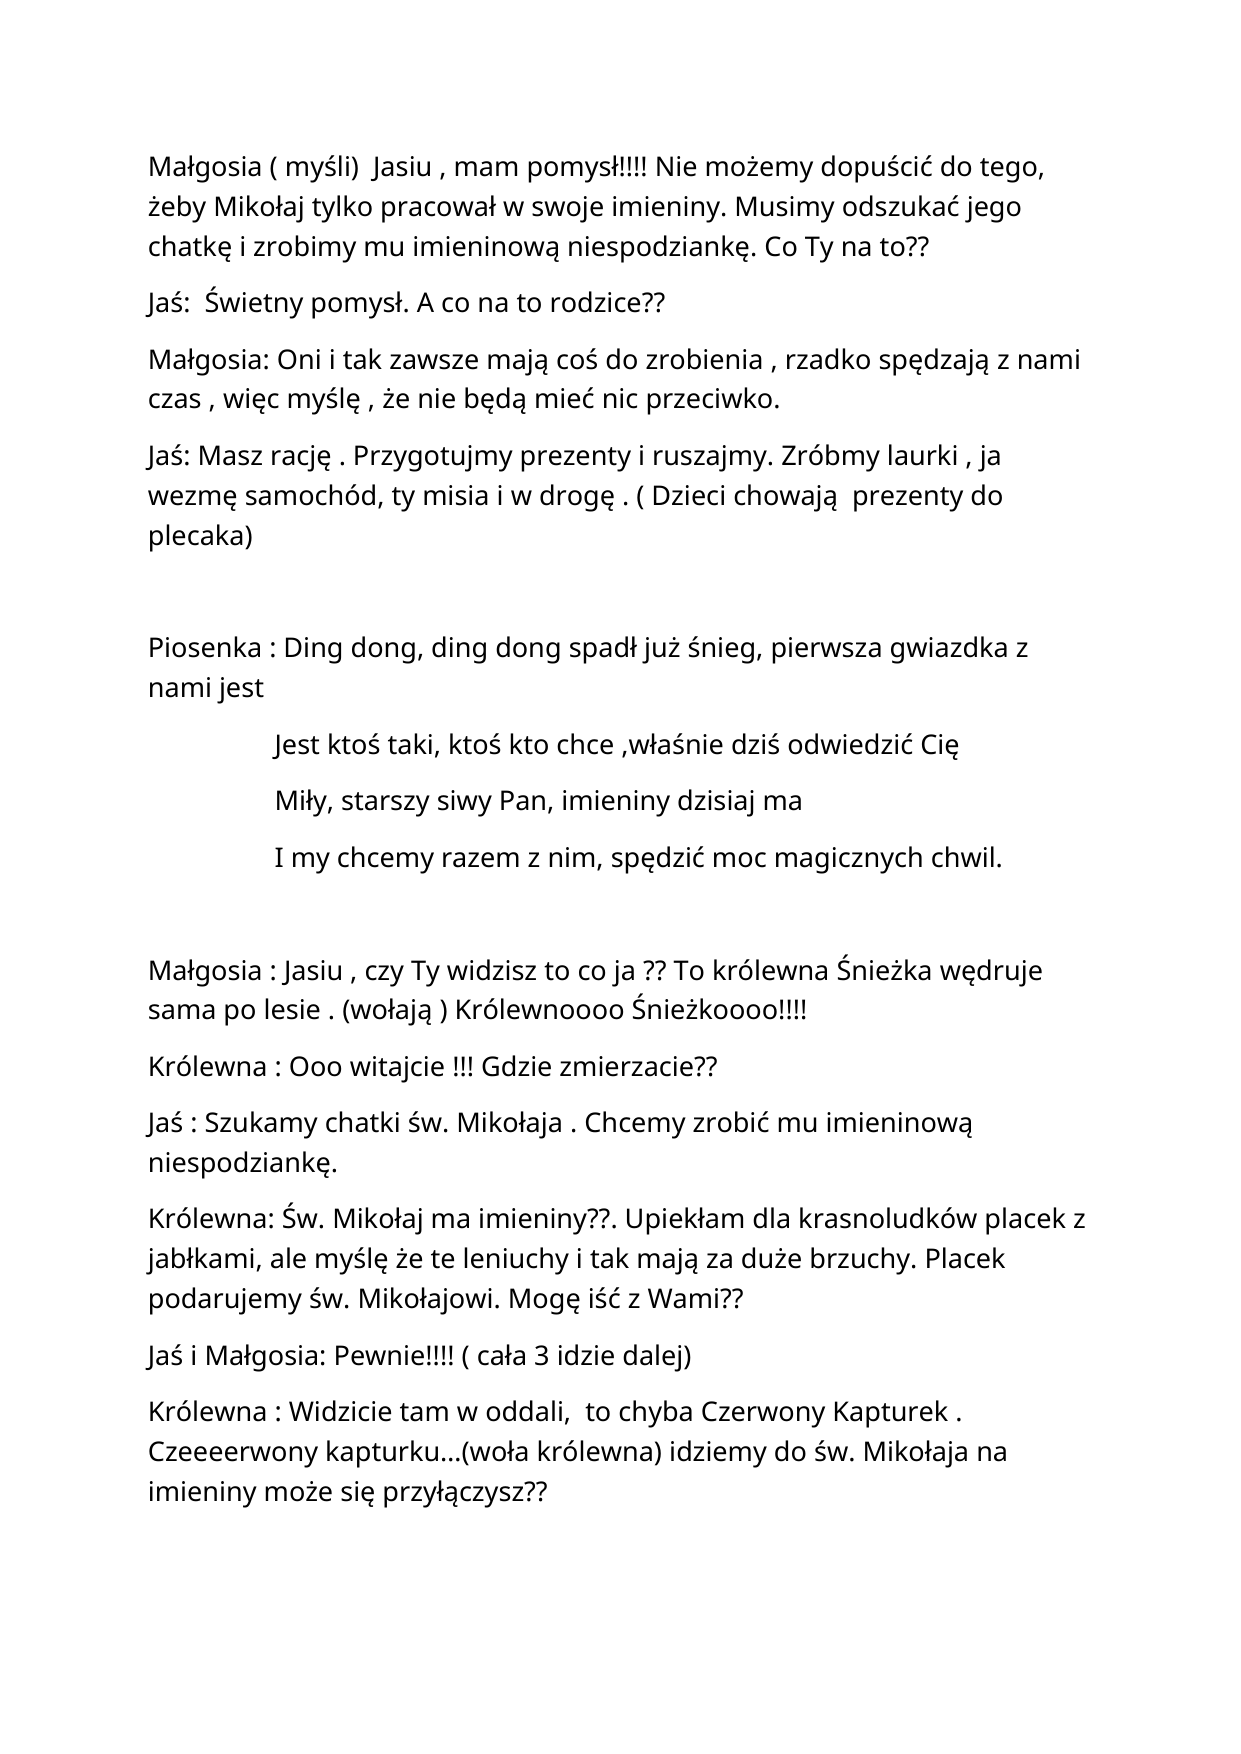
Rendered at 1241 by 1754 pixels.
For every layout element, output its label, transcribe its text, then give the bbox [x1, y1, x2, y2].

text Małgosia: Oni i tak zawsze mają coś do zrobienia , rzadko spędzają z nami czas , więc myślę , że nie będą mieć nic przeciwko. [148, 340, 1093, 417]
text Jaś: Masz rację . Przygotujmy prezenty i ruszajmy. Zróbmy laurki , ja wezmę samochód, ty misia i w drogę . ( Dzieci chowają prezenty do plecaka) [148, 436, 1093, 553]
text Królewna : Ooo witajcie !!! Gdzie zmierzacie?? [148, 1047, 1093, 1084]
text Królewna: Św. Mikołaj ma imieniny??. Upiekłam dla krasnoludków placek z jabłkami, ale myślę że te leniuchy i tak mają za duże brzuchy. Placek podarujemy św. Mikołajowi. Mogę iść z Wami?? [148, 1200, 1093, 1316]
text Jaś i Małgosia: Pewnie!!!! ( cała 3 idzie dalej) [148, 1336, 1093, 1373]
text Jaś : Szukamy chatki św. Mikołaja . Chcemy zrobić mu imieninową niespodziankę. [148, 1104, 1093, 1180]
text Jaś: Świetny pomysł. A co na to rodzice?? [148, 284, 1093, 321]
text I my chcemy razem z nim, spędzić moc magicznych chwil. [148, 838, 1093, 875]
text Małgosia ( myśli) Jasiu , mam pomysł!!!! Nie możemy dopuścić do tego, żeby Mikołaj tylko pracował w swoje imieniny. Musimy odszukać jego chatkę i zrobimy mu imieninową niespodziankę. Co Ty na to?? [148, 148, 1093, 264]
text Jest ktoś taki, ktoś kto chce ,właśnie dziś odwiedzić Cię [148, 725, 1093, 762]
text Małgosia : Jasiu , czy Ty widzisz to co ja ?? To królewna Śnieżka wędruje sama po lesie . (wołają ) Królewnoooo Śnieżkoooo!!!! [148, 951, 1093, 1028]
text Piosenka : Ding dong, ding dong spadł już śnieg, pierwsza gwiazdka z nami jest [148, 629, 1093, 706]
text Królewna : Widzicie tam w oddali, to chyba Czerwony Kapturek . Czeeeerwony kapturku…(woła królewna) idziemy do św. Mikołaja na imieniny może się przyłączysz?? [148, 1392, 1093, 1509]
text Miły, starszy siwy Pan, imieniny dzisiaj ma [148, 782, 1093, 818]
